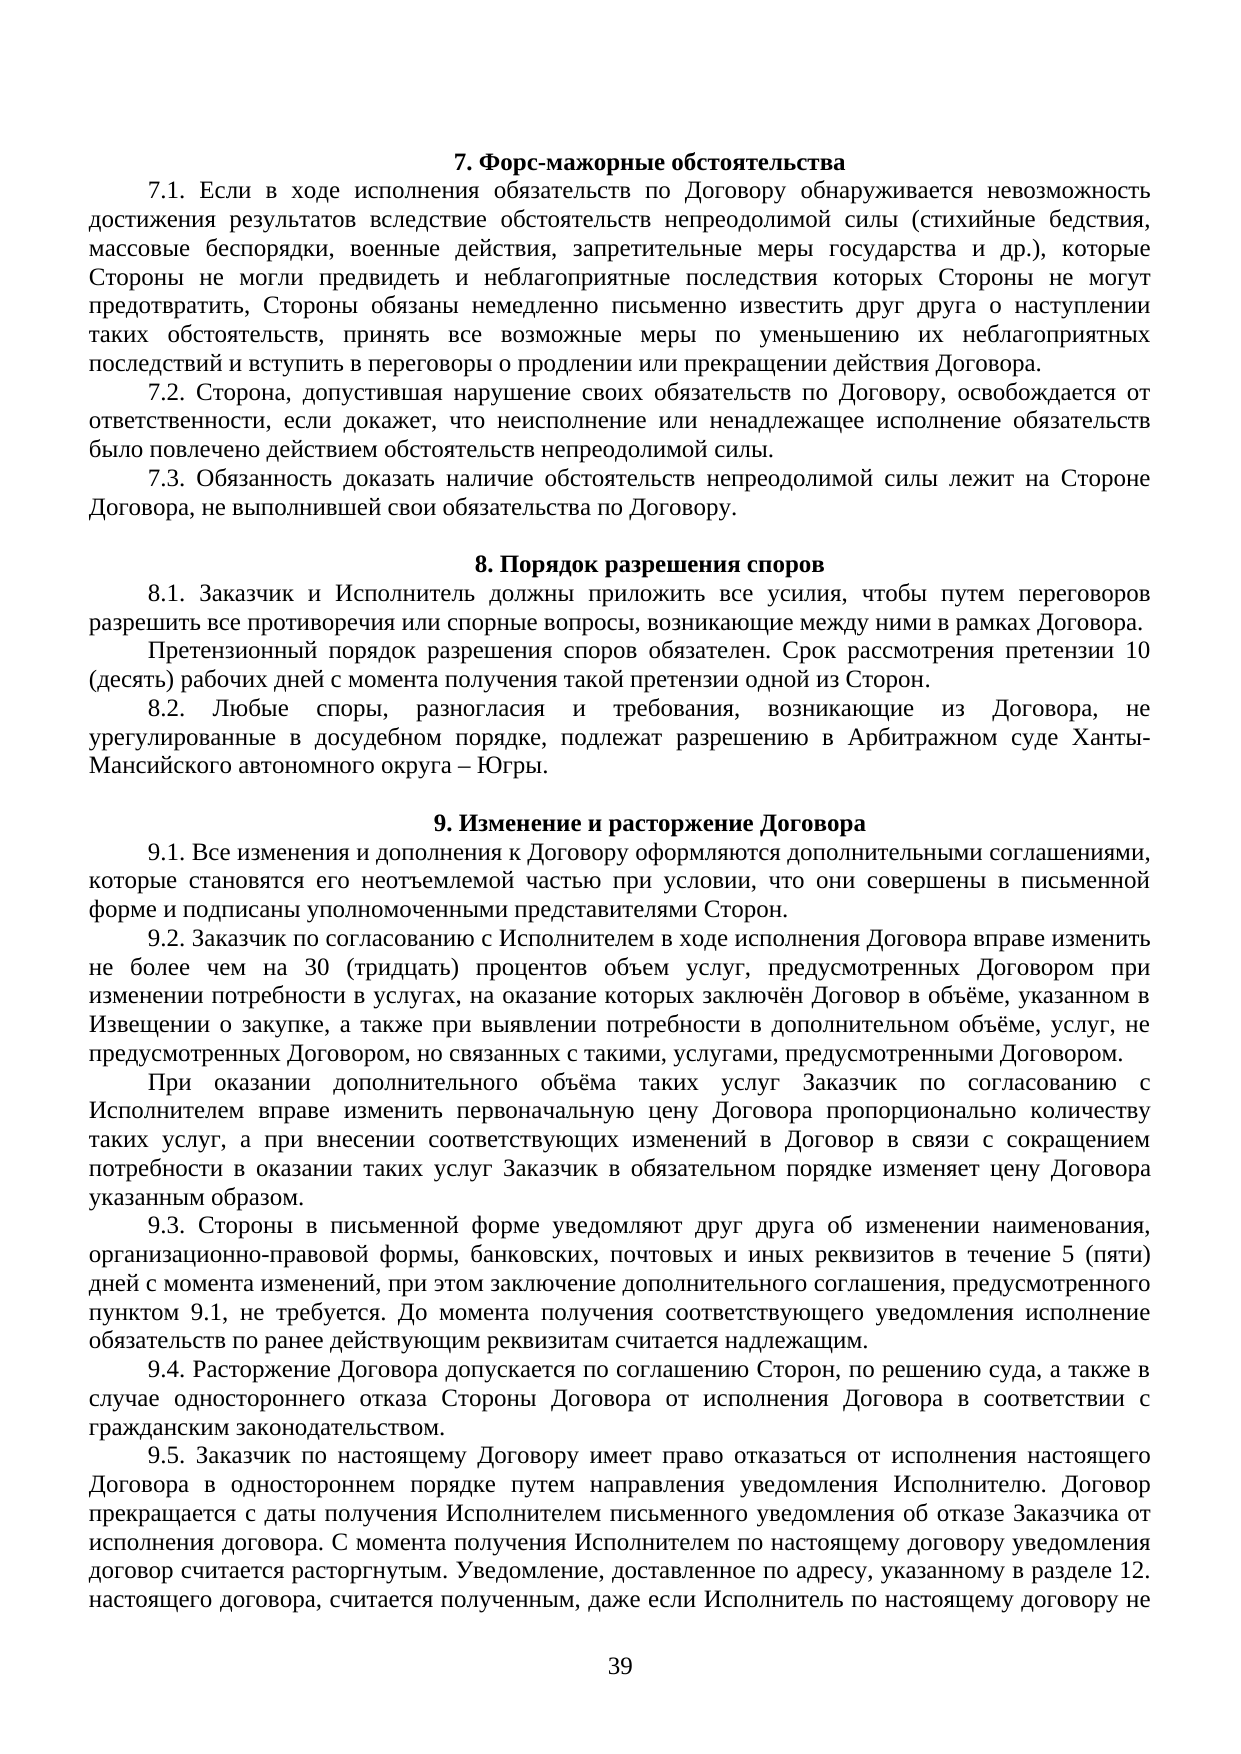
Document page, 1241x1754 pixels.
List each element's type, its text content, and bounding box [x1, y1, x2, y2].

text Претензионный порядок разрешения споров обязателен. Срок рассмотрения претензии 10 (десять) рабочих дней с момента получения такой претензии одной из Сторон. [89, 636, 1152, 693]
text 9.1. Все изменения и дополнения к Договору оформляются дополнительными соглашениями, которые становятся его неотъемлемой частью при условии, что они совершены в письменной форме и подписаны уполномоченными представителями Сторон. [89, 837, 1152, 923]
text 9. Изменение и расторжение Договора [89, 808, 1152, 837]
text При оказании дополнительного объёма таких услуг Заказчик по согласованию с Исполнителем вправе изменить первоначальную цену Договора пропорционально количеству таких услуг, а при внесении соответствующих изменений в Договор в связи с сокращением потребности в оказании таких услуг Заказчик в обязательном порядке изменяет цену Договора указанным образом. [89, 1067, 1152, 1211]
text 7.1. Если в ходе исполнения обязательств по Договору обнаруживается невозможность достижения результатов вследствие обстоятельств непреодолимой силы (стихийные бедствия, массовые беспорядки, военные действия, запретительные меры государства и др.), которые Стороны не могли предвидеть и неблагоприятные последствия которых Стороны не могут предотвратить, Стороны обязаны немедленно письменно известить друг друга о наступлении таких обстоятельств, принять все возможные меры по уменьшению их неблагоприятных последствий и вступить в переговоры о продлении или прекращении действия Договора. [89, 176, 1152, 377]
text 7. Форс-мажорные обстоятельства [89, 147, 1152, 176]
text 7.2. Сторона, допустившая нарушение своих обязательств по Договору, освобождается от ответственности, если докажет, что неисполнение или ненадлежащее исполнение обязательств было повлечено действием обстоятельств непреодолимой силы. [89, 377, 1152, 463]
text 9.3. Стороны в письменной форме уведомляют друг друга об изменении наименования, организационно-правовой формы, банковских, почтовых и иных реквизитов в течение 5 (пяти) дней с момента изменений, при этом заключение дополнительного соглашения, предусмотренного пунктом 9.1, не требуется. До момента получения соответствующего уведомления исполнение обязательств по ранее действующим реквизитам считается надлежащим. [89, 1211, 1152, 1354]
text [89, 1441, 1152, 1613]
text 8. Порядок разрешения споров [89, 549, 1152, 578]
text 9.2. Заказчик по согласованию с Исполнителем в ходе исполнения Договора вправе изменить не более чем на 30 (тридцать) процентов объем услуг, предусмотренных Договором при изменении потребности в услугах, на оказание которых заключён Договор в объёме, указанном в Извещении о закупке, а также при выявлении потребности в дополнительном объёме, услуг, не предусмотренных Договором, но связанных с такими, услугами, предусмотренными Договором. [89, 923, 1152, 1067]
text 7.3. Обязанность доказать наличие обстоятельств непреодолимой силы лежит на Стороне Договора, не выполнившей свои обязательства по Договору. [89, 463, 1152, 521]
text 8.1. Заказчик и Исполнитель должны приложить все усилия, чтобы путем переговоров разрешить все противоречия или спорные вопросы, возникающие между ними в рамках Договора. [89, 578, 1152, 636]
text 8.2. Любые споры, разногласия и требования, возникающие из Договора, не урегулированные в досудебном порядке, подлежат разрешению в Арбитражном суде Ханты-Мансийского автономного округа – Югры. [89, 693, 1152, 779]
text 9.4. Расторжение Договора допускается по соглашению Сторон, по решению суда, а также в случае одностороннего отказа Стороны Договора от исполнения Договора в соответствии с гражданским законодательством. [89, 1354, 1152, 1441]
